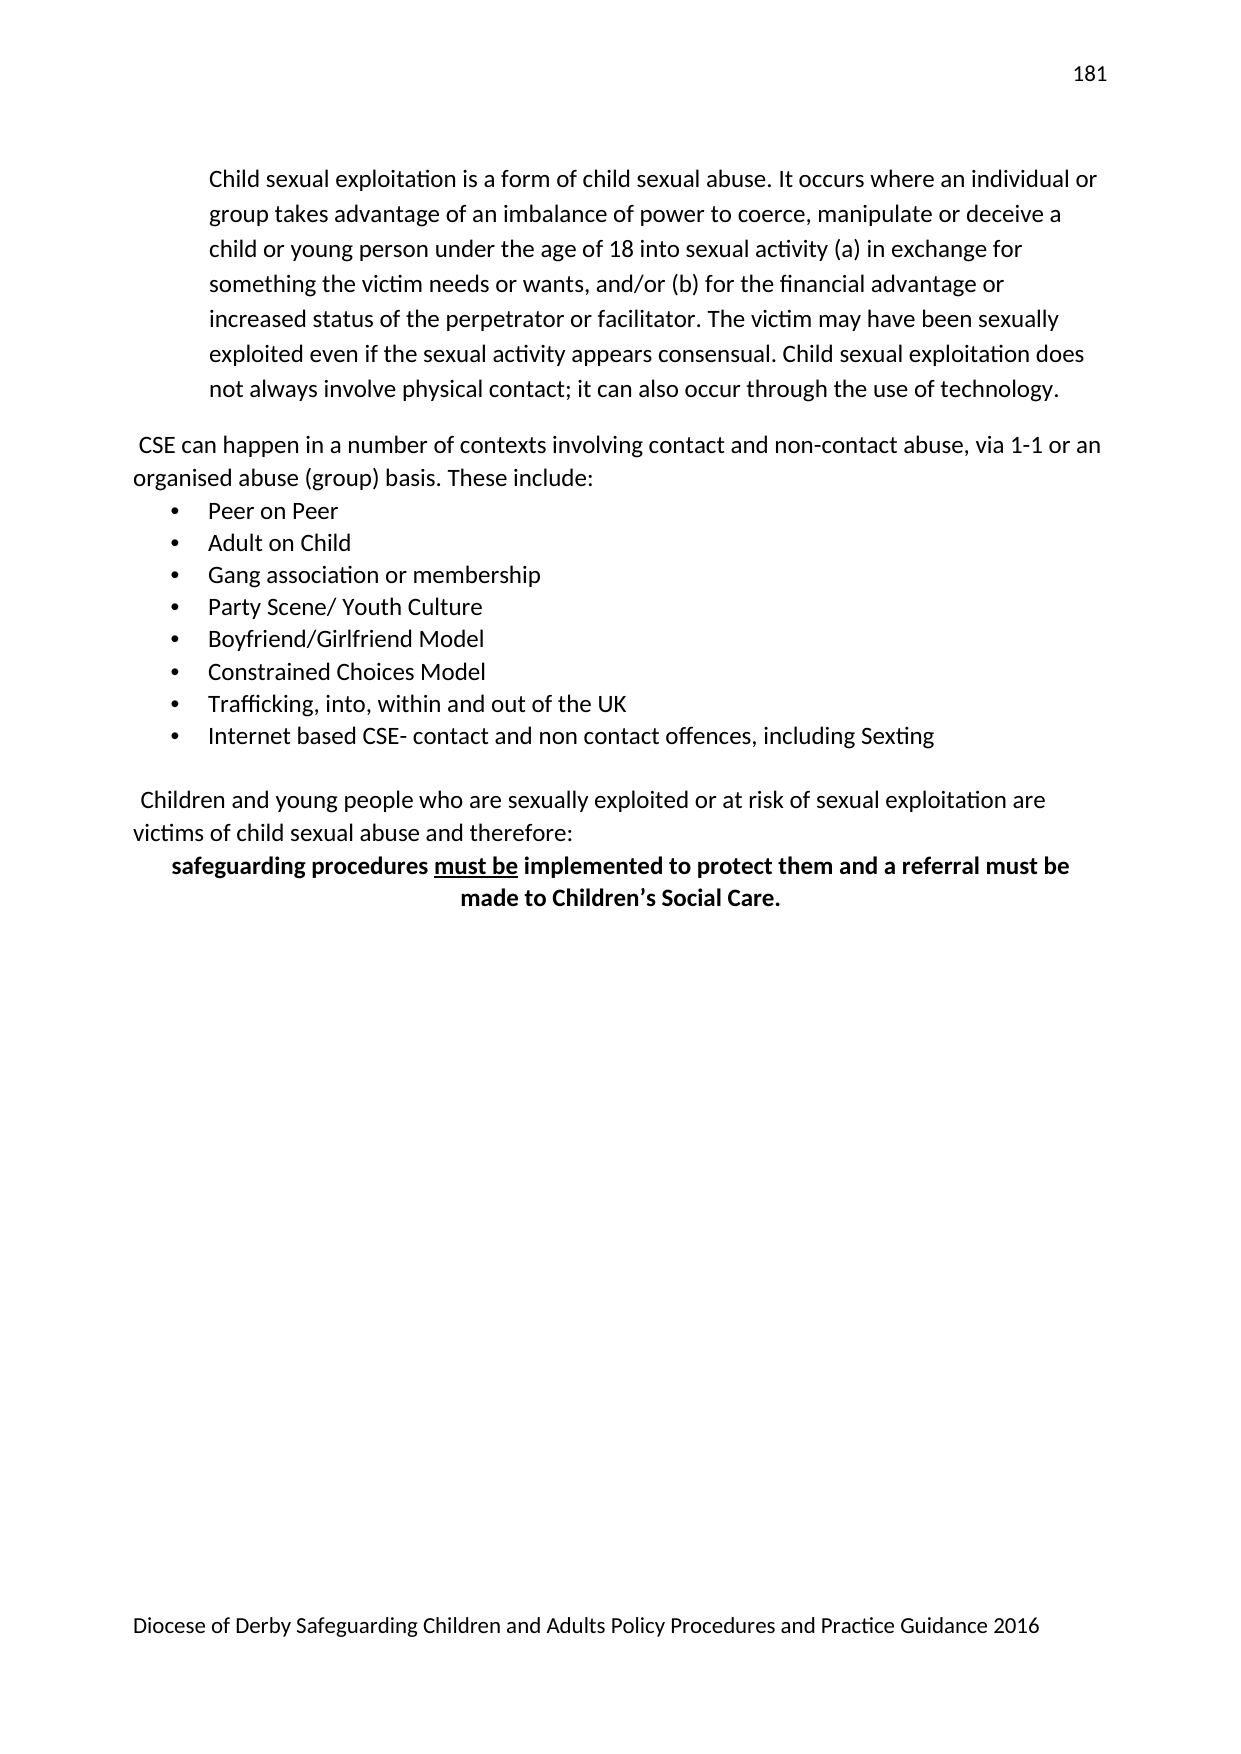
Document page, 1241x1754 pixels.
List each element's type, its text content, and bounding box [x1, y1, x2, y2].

text Child sexual exploitation is a form of child sexual abuse. It occurs where an individual or group takes advantage of an imbalance of power to coerce, manipulate or deceive a child or young person under the age of 18 into sexual activity (a) in exchange for something the victim needs or wants, and/or (b) for the financial advantage or increased status of the perpetrator or facilitator. The victim may have been sexually exploited even if the sexual activity appears consensual. Child sexual exploitation does not always involve physical contact; it can also occur through the use of technology. [209, 163, 1107, 404]
list Boyfriend/Girlfriend Model [170, 623, 1107, 654]
list Gang association or membership [170, 559, 1107, 590]
list Internet based CSE- contact and non contact offences, including Sexting [170, 720, 1107, 751]
list Adult on Child [170, 527, 1107, 557]
text CSE can happen in a number of contexts involving contact and non-contact abuse, via 1-1 or an organised abuse (group) basis. These include: [133, 429, 1107, 492]
list Trafficking, into, within and out of the UK [170, 688, 1107, 718]
list Constrained Choices Model [170, 656, 1107, 686]
list Peer on Peer [170, 495, 1107, 525]
text Children and young people who are sexually exploited or at risk of sexual exploitation are victims of child sexual abuse and therefore: [133, 785, 1107, 848]
list Party Scene/ Youth Culture [170, 591, 1107, 622]
text safeguarding procedures must be implemented to protect them and a referral must be made to Children’s Social Care. [147, 851, 1094, 913]
